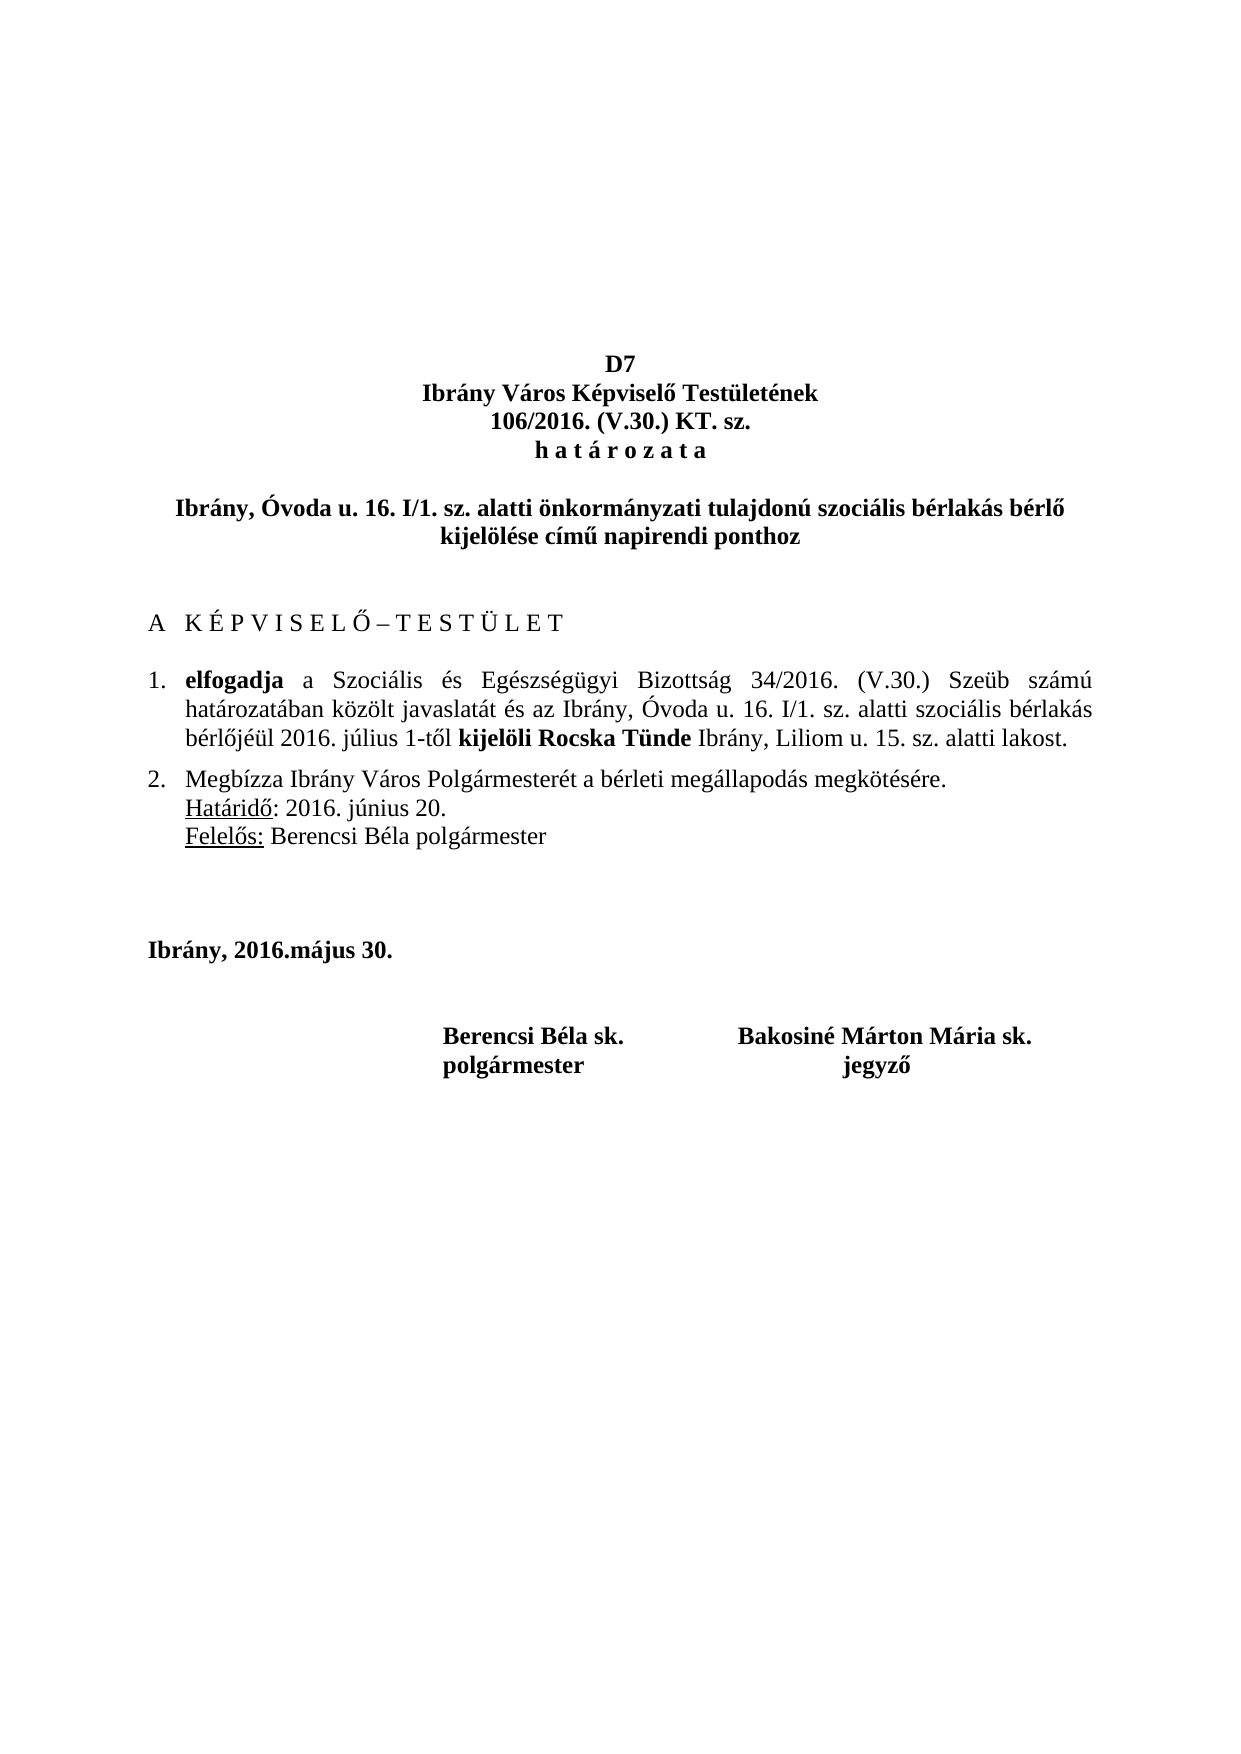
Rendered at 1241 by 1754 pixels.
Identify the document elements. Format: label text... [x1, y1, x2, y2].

text Ibrány, 2016.május 30. [148, 935, 1093, 964]
text Határidő: 2016. június 20. [185, 793, 1093, 821]
text Felelős: Berencsi Béla polgármester [185, 821, 1093, 850]
text 106/2016. (V.30.) KT. sz. [148, 406, 1093, 435]
text Ibrány, Óvoda u. 16. I/1. sz. alatti önkormányzati tulajdonú szociális bérlakás bérlő kijelölése című napirendi ponthoz [148, 493, 1093, 550]
text Ibrány Város Képviselő Testületének [148, 378, 1093, 406]
text D7 [148, 349, 1093, 378]
text A K É P V I S E L Ő – T E S T Ü L E T [148, 608, 1093, 636]
list elfogadja a Szociális és Egészségügyi Bizottság 34/2016. (V.30.) Szeüb számú határozatában közölt javaslatát és az Ibrány, Óvoda u. 16. I/1. sz. alatti szociális bérlakás bérlőjéül 2016. július 1-től kijelöli Rocska Tünde Ibrány, Liliom u. 15. sz. alatti lakost. [148, 665, 1093, 751]
text h a t á r o z a t a [148, 435, 1093, 464]
list Megbízza Ibrány Város Polgármesterét a bérleti megállapodás megkötésére. [147, 764, 1093, 793]
text polgármester jegyző [148, 1050, 1093, 1079]
text Berencsi Béla sk. Bakosiné Márton Mária sk. [148, 1021, 1093, 1050]
